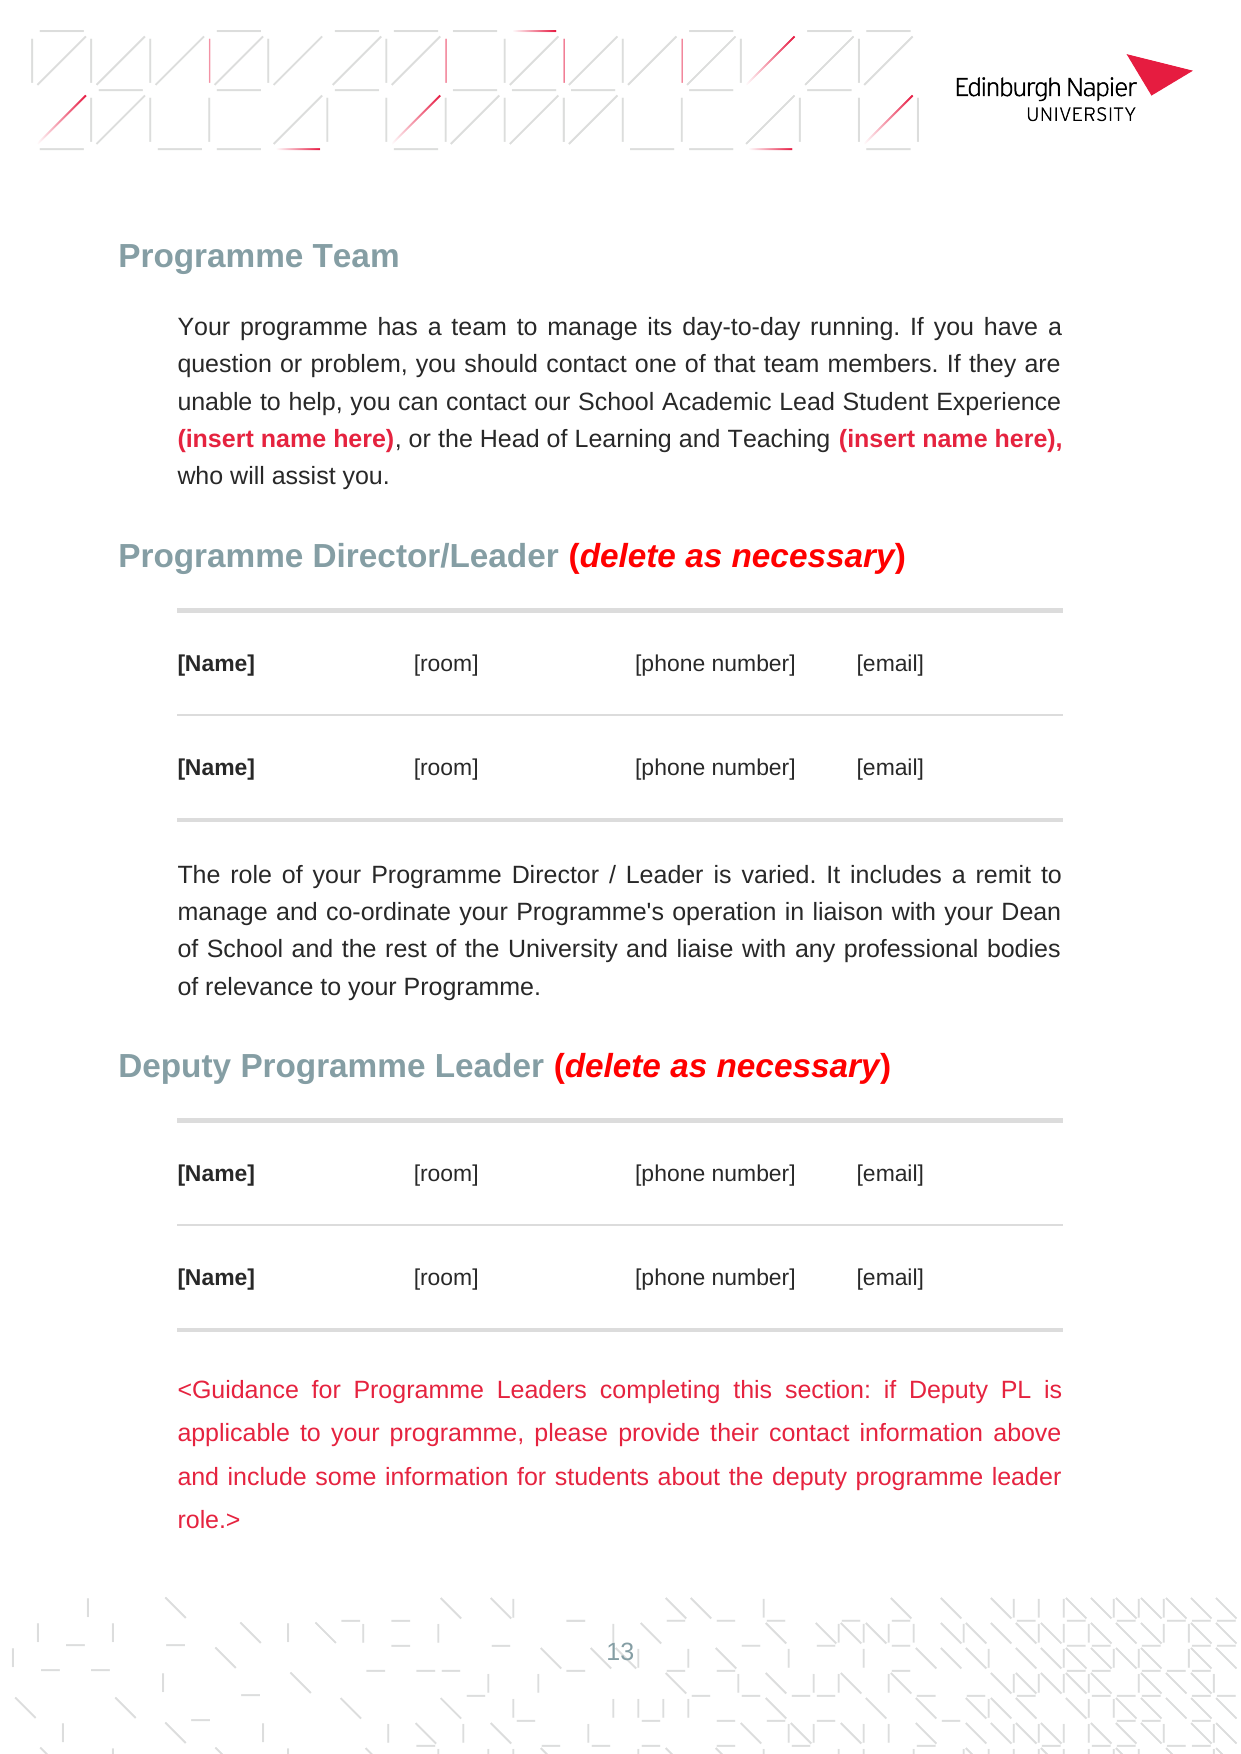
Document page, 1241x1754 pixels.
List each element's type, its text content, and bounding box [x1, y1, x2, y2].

table_cell [phone number] [620, 1226, 841, 1327]
subtitle Deputy Programme Leader (delete as necessary) [118, 1046, 1063, 1085]
table_header [room] [399, 1123, 620, 1224]
table_cell [Name] [177, 716, 398, 817]
table_cell [Name] [177, 1226, 398, 1327]
picture [0, 1594, 1239, 1754]
table_header [email] [841, 613, 1063, 714]
text <Guidance for Programme Leaders completing this section: if Deputy PL is applicable to your programme, please provide their contact information above and include some information for students about the deputy programme leader role.> [177, 1375, 1063, 1533]
table_header [Name] [177, 613, 398, 714]
table_header [Name] [177, 1123, 398, 1224]
table_header [phone number] [620, 1123, 841, 1224]
table_cell [email] [841, 1226, 1063, 1327]
table_cell [email] [841, 716, 1063, 817]
table_header [email] [841, 1123, 1063, 1224]
table_header [phone number] [620, 613, 841, 714]
text The role of your Programme Director / Leader is varied. It includes a remit to manage and co-ordinate your Programme's operation in liaison with your Dean of School and the rest of the University and liaise with any professional bodies of relevance to your Programme. [177, 859, 1063, 1000]
picture [0, 1, 1239, 179]
table_cell [room] [399, 716, 620, 817]
text Your programme has a team to manage its day-to-day running. If you have a question or problem, you should contact one of that team members. If they are unable to help, you can contact our School Academic Lead Student Experience (insert name here), or the Head of Learning and Teaching (insert name here), who will assist you. [177, 312, 1063, 490]
table_header [room] [399, 613, 620, 714]
subtitle Programme Team [118, 236, 1063, 275]
subtitle Programme Director/Leader (delete as necessary) [118, 536, 1063, 574]
table_cell [room] [399, 1226, 620, 1327]
table_cell [phone number] [620, 716, 841, 817]
